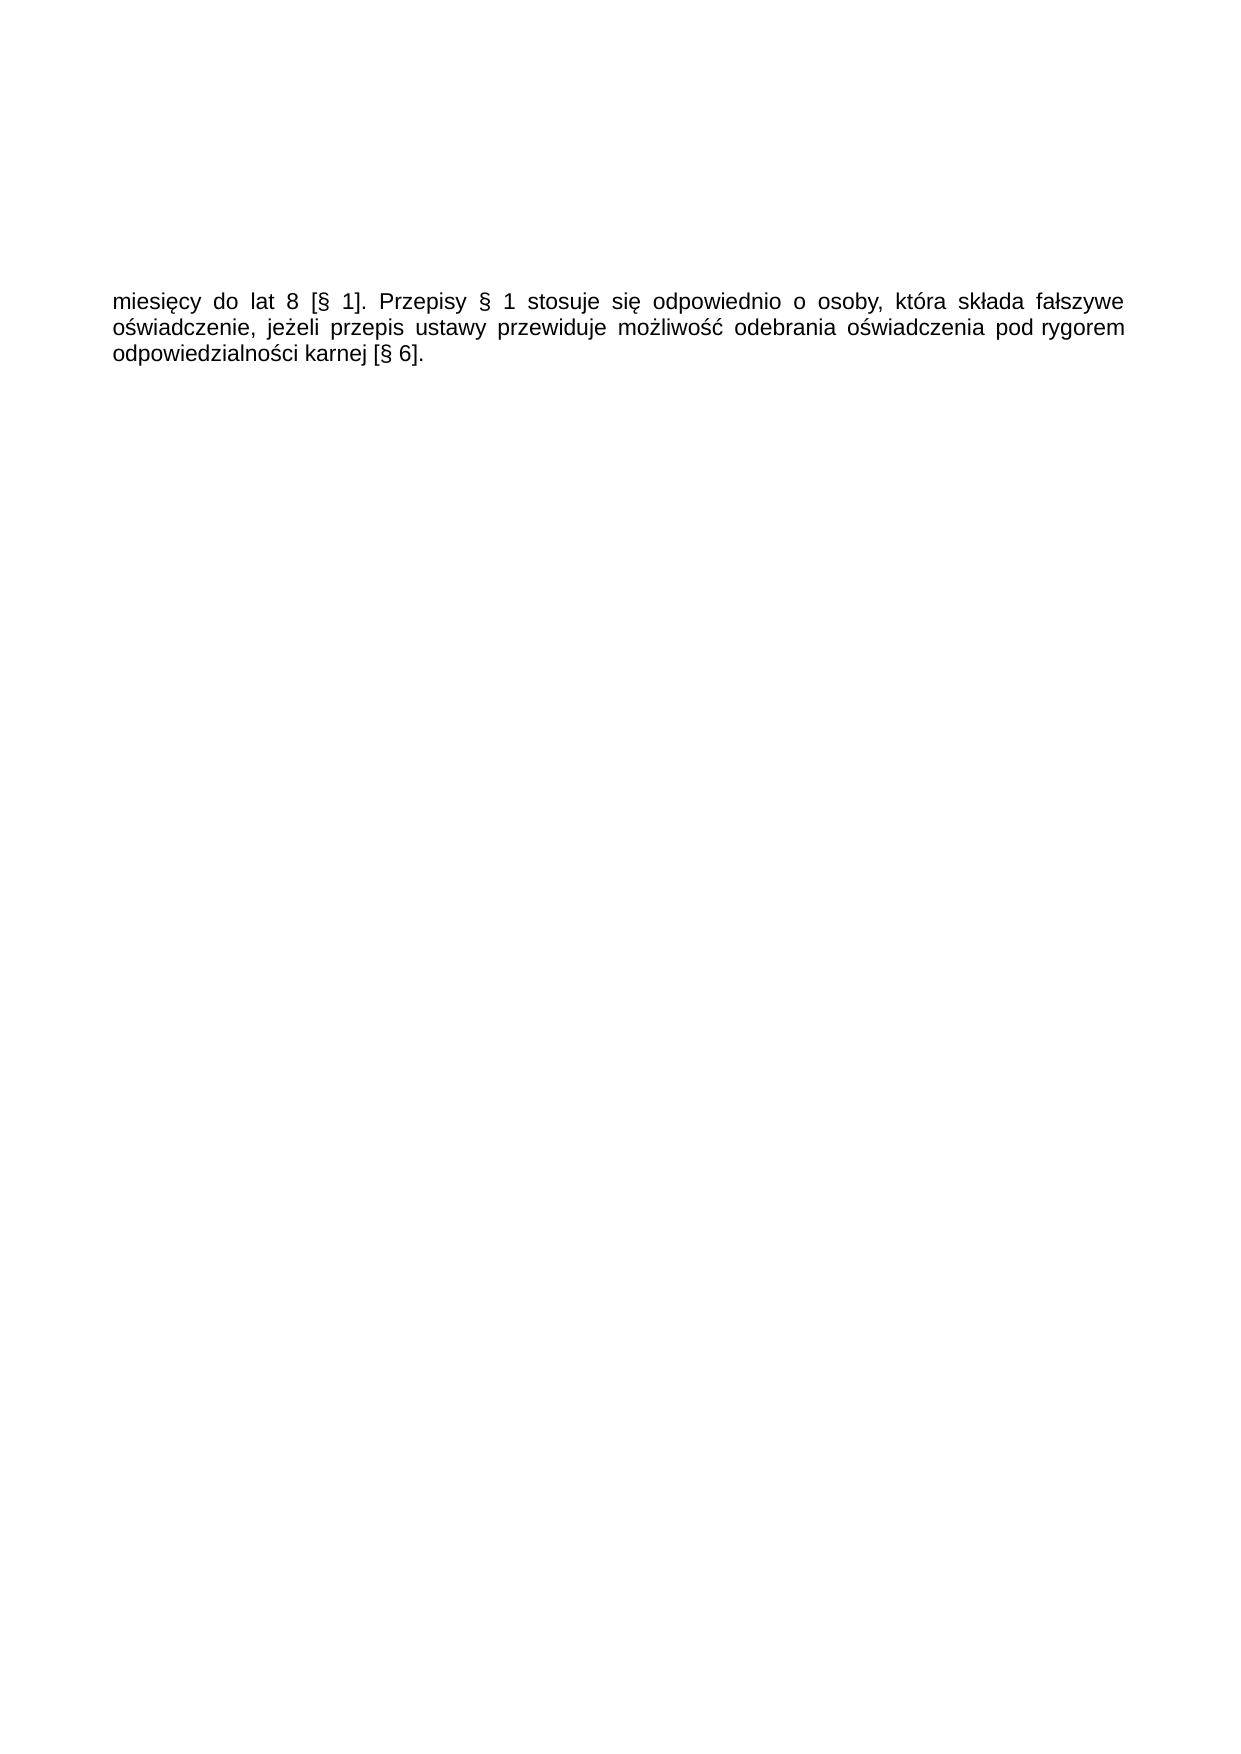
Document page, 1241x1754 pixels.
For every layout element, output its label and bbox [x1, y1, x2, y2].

text [112, 288, 1125, 367]
